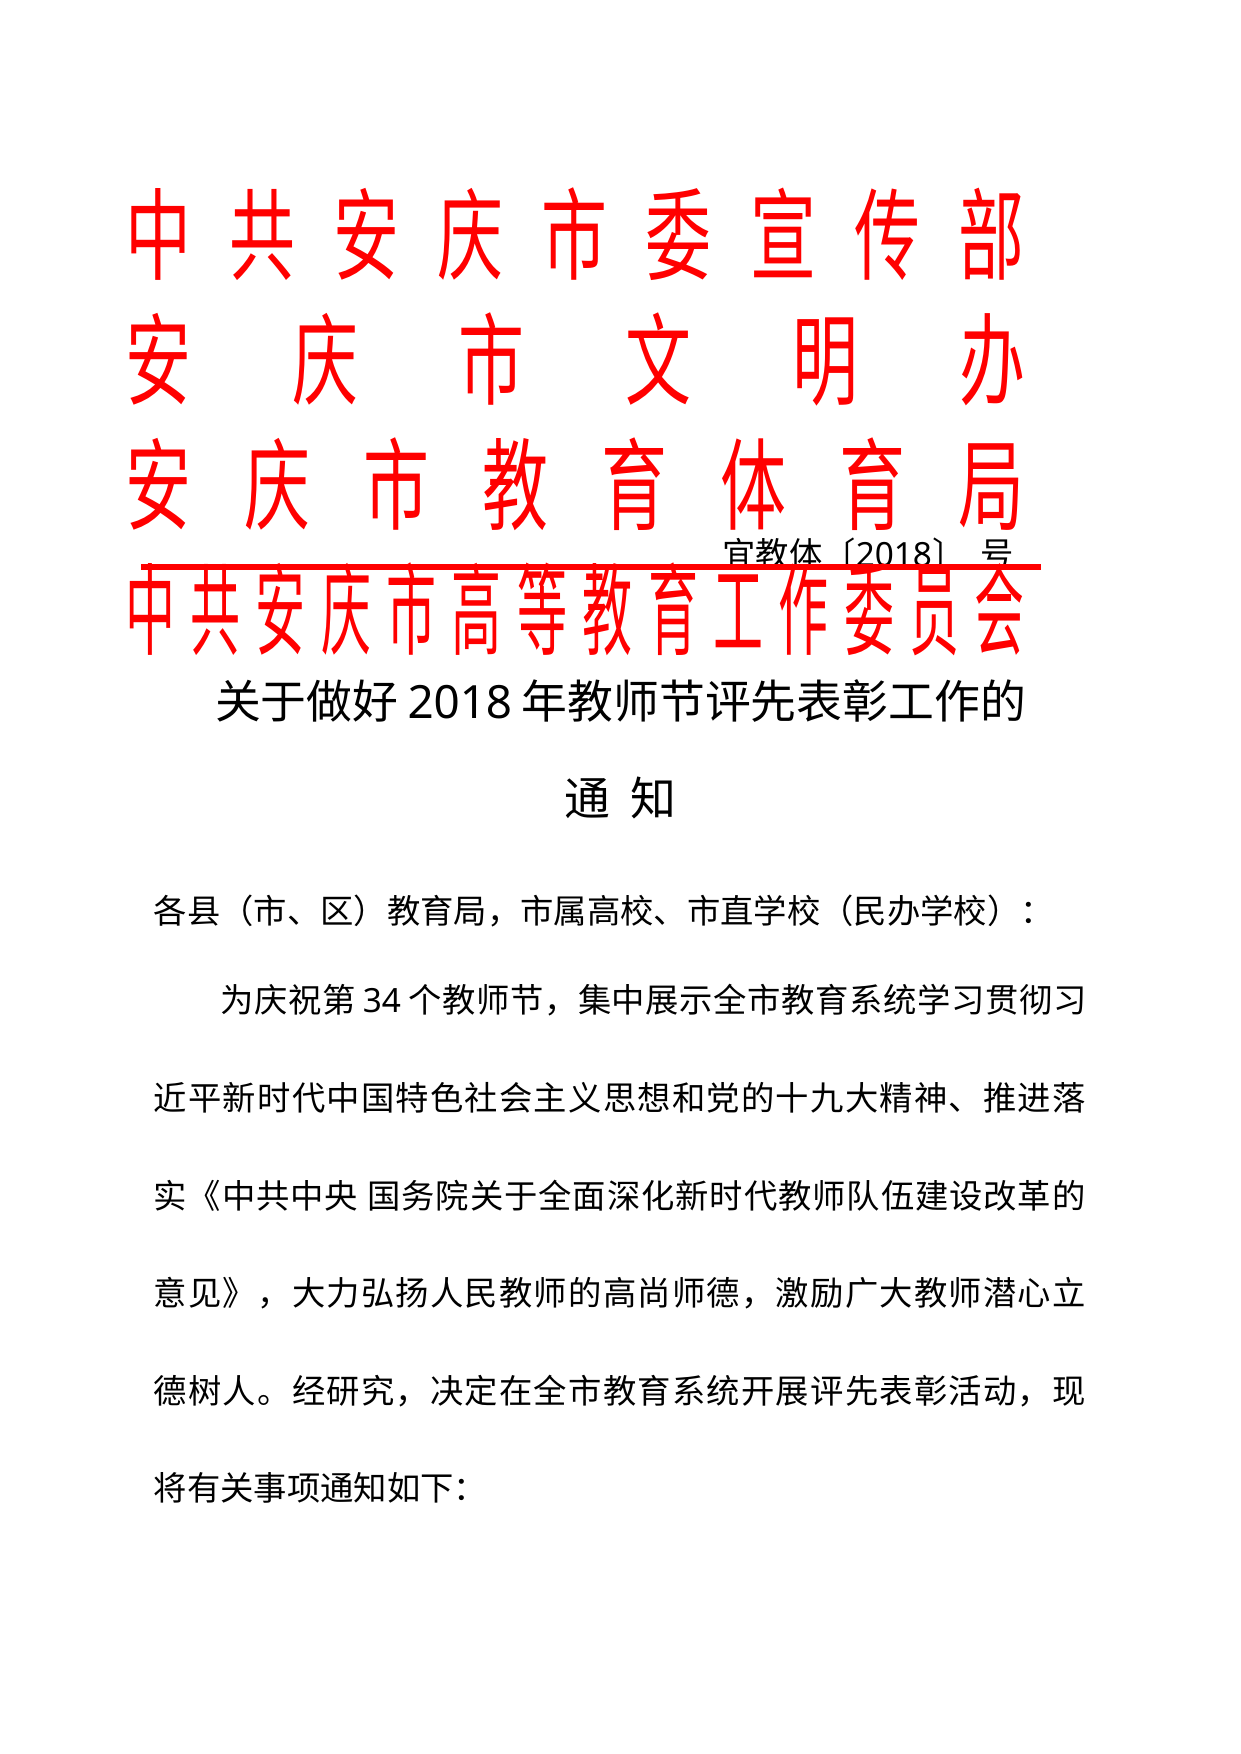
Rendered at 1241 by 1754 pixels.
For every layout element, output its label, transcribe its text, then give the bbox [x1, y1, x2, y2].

text 通 知 [153, 747, 1087, 844]
text 关于做好2018年教师节评先表彰工作的 [153, 649, 1087, 747]
text 为庆祝第34个教师节，集中展示全市教育系统学习贯彻习近平新时代中国特色社会主义思想和党的十九大精神、推进落实《中共中央 国务院关于全面深化新时代教师队伍建设改革的意见》，大力弘扬人民教师的高尚师德，激励广大教师潜心立德树人。经研究，决定在全市教育系统开展评先表彰活动，现将有关事项通知如下： [153, 966, 1087, 1518]
text 各县（市、区）教育局，市属高校、市直学校（民办学校）： [153, 877, 1087, 942]
text 宜教体〔2018〕 号 [153, 519, 1087, 584]
